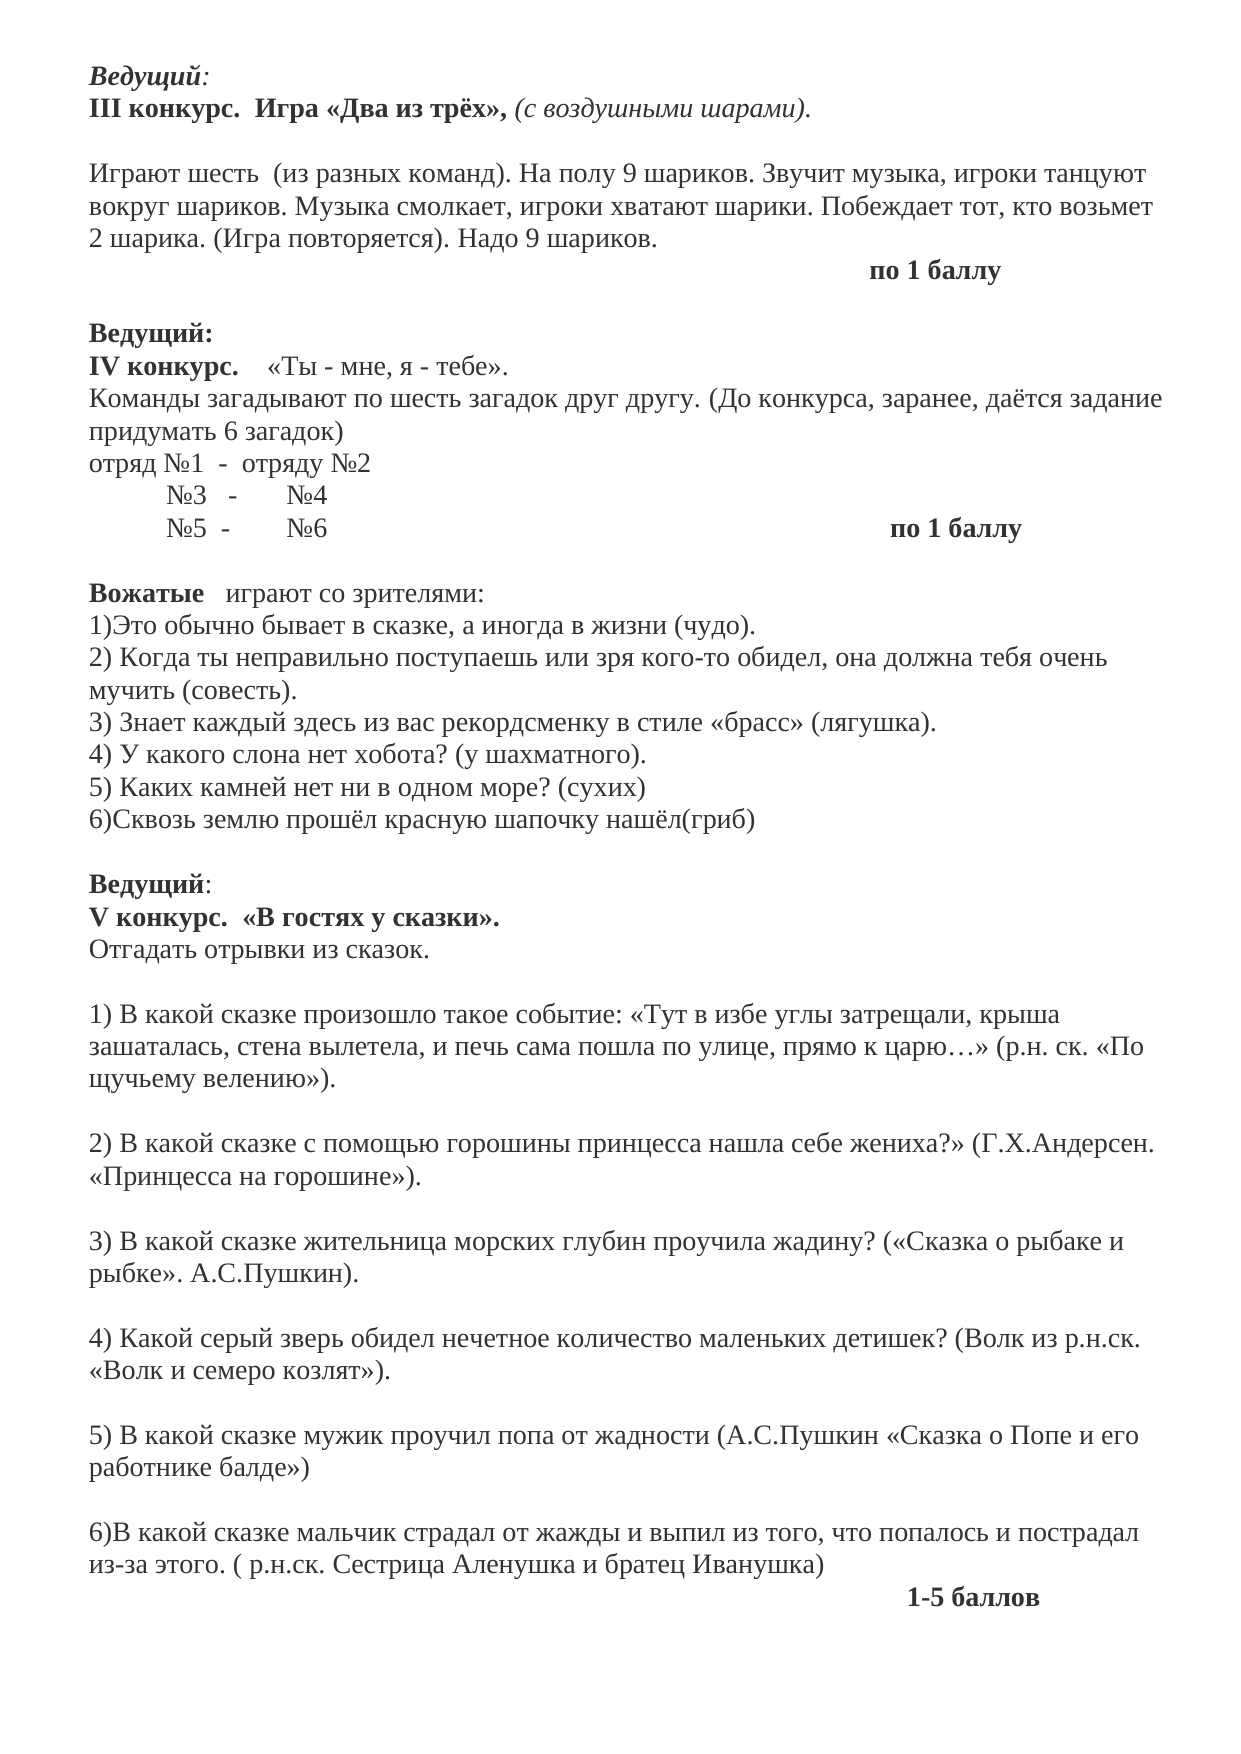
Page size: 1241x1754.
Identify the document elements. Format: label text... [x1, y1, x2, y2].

text Вожатые играют со зрителями: [89, 543, 1167, 608]
text 1)Это обычно бывает в сказке, а иногда в жизни (чудо). 2) Когда ты неправильно поступаешь или зря кого-то обидел, она должна тебя очень мучить (совесть). 3) Знает каждый здесь из вас рекордсменку в стиле «брасс» (лягушка). 4) У какого слона нет хобота? (у шахматного). 5) Каких камней нет ни в одном море? (сухих) [89, 608, 1167, 802]
text 6)В какой сказке мальчик страдал от жажды и выпил из того, что попалось и пострадал из-за этого. ( р.н.ск. Сестрица Аленушка и братец Иванушка) [89, 1515, 1167, 1580]
text 5) В какой сказке мужик проучил попа от жадности (А.С.Пушкин «Сказка о Попе и его работнике балде») [89, 1418, 1167, 1483]
text отряд №1 - отряду №2 [89, 446, 1167, 478]
text Ведущий: IV конкурс. «Ты - мне, я - тебе». Команды загадывают по шесть загадок друг другу. (До конкурса, заранее, даётся задание придумать 6 загадок) [89, 316, 1167, 446]
text Ведущий: [89, 59, 1167, 91]
text 1-5 баллов [164, 1580, 1167, 1612]
text 6)Сквозь землю прошёл красную шапочку нашёл(гриб) Ведущий: [89, 802, 1167, 899]
text V конкурс. «В гостях у сказки». Отгадать отрывки из сказок. 1) В какой сказке произошло такое событие: «Тут в избе углы затрещали, крыша зашаталась, стена вылетела, и печь сама пошла по улице, прямо к царю…» (р.н. ск. «По щучьему велению»). 2) В какой сказке с помощью горошины принцесса нашла себе жениха?» (Г.Х.Андерсен. «Принцесса на горошине»). 3) В какой сказке жительница морских глубин проучила жадину? («Сказка о рыбаке и рыбке». А.С.Пушкин). 4) Какой серый зверь обидел нечетное количество маленьких детишек? (Волк из р.н.ск. «Волк и семеро козлят»). [89, 899, 1167, 1386]
text по 1 баллу [89, 253, 1167, 316]
text III конкурс. Игра «Два из трёх», (с воздушными шарами). Играют шесть (из разных команд). На полу 9 шариков. Звучит музыка, игроки танцуют вокруг шариков. Музыка смолкает, игроки хватают шарики. Побеждает тот, кто возьмет 2 шарика. (Игра повторяется). Надо 9 шариков. [89, 91, 1167, 253]
text №3 - №4 №5 - №6 по 1 баллу [89, 478, 1167, 543]
